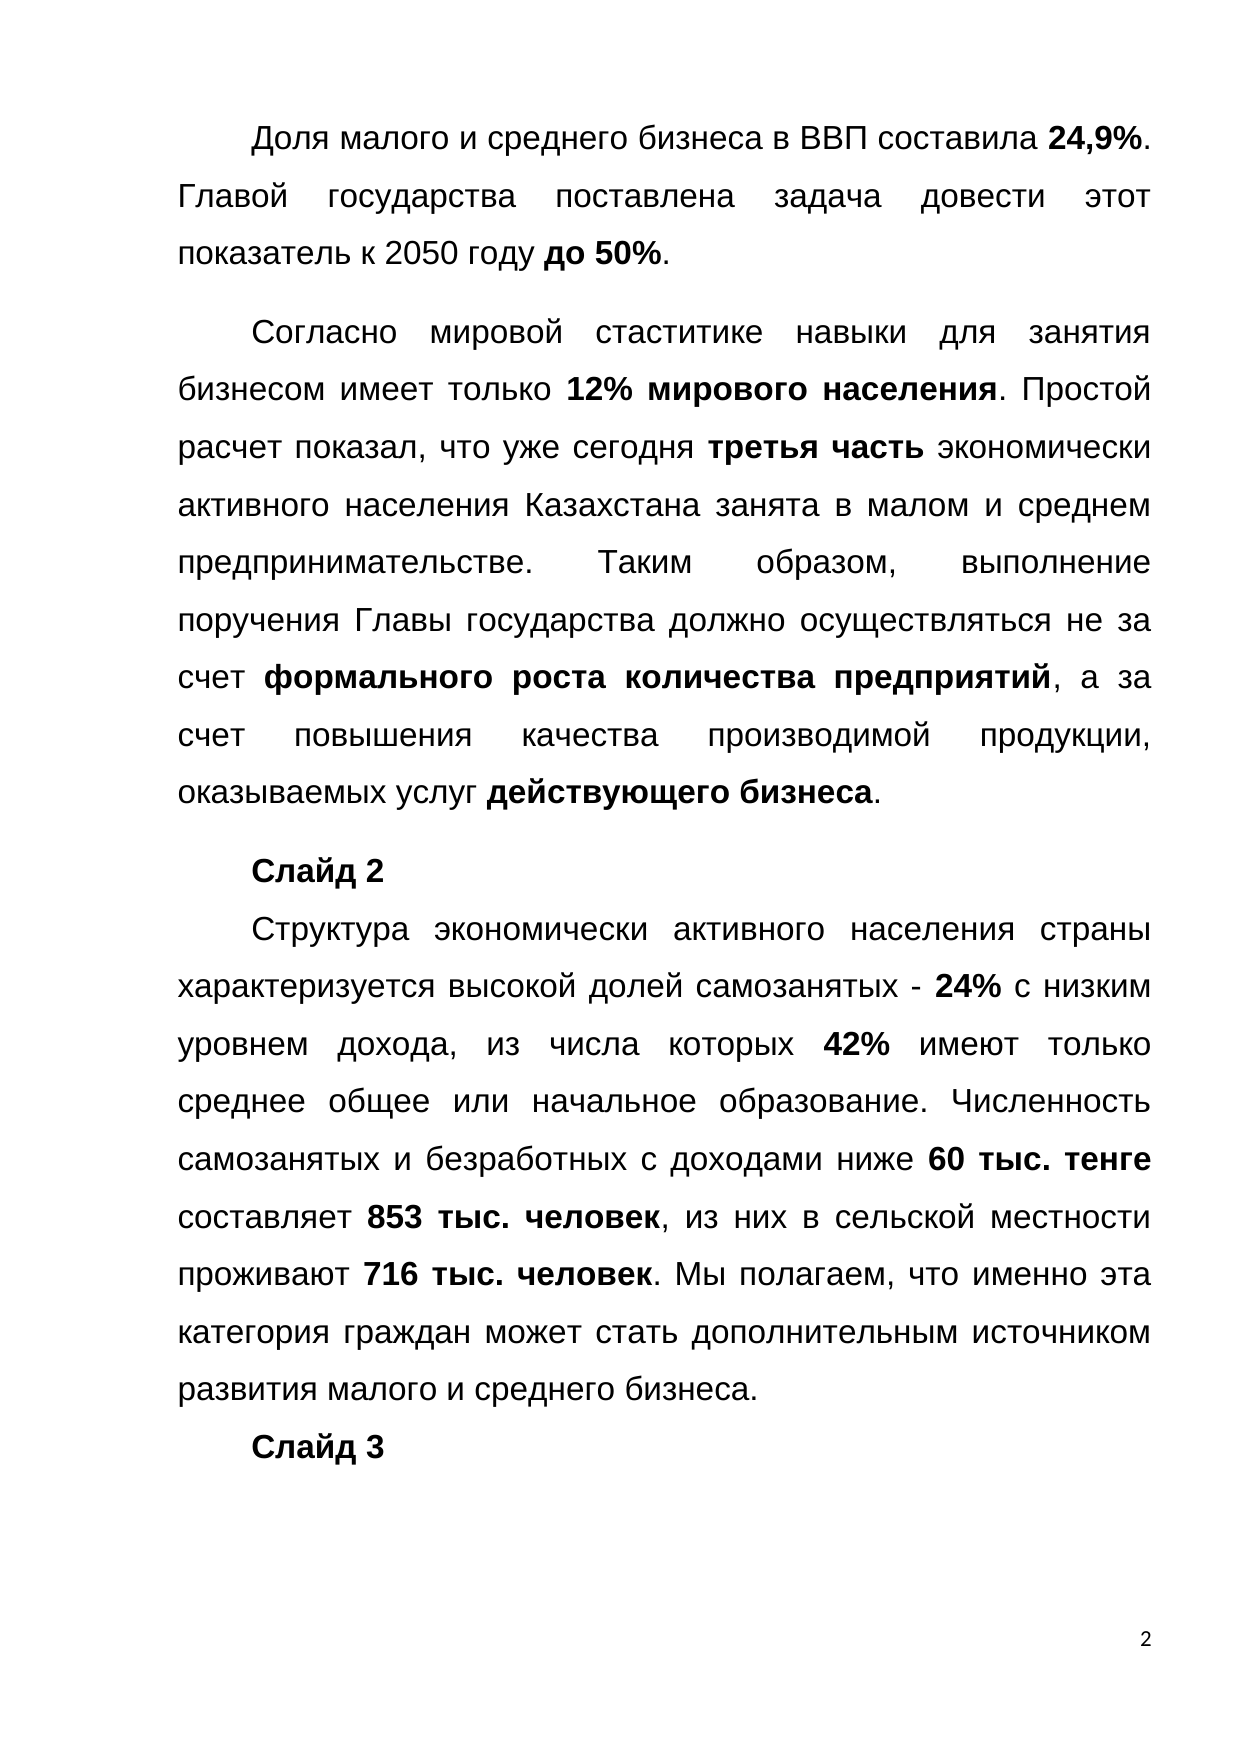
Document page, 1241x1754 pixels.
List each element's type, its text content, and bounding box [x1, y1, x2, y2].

text Слайд 2 [177, 851, 1152, 889]
text Слайд 3 [177, 1427, 1152, 1466]
text Согласно мировой стаститике навыки для занятия бизнесом имеет только 12% мирового населения. Простой расчет показал, что уже сегодня третья часть экономически активного населения Казахстана занята в малом и среднем предпринимательстве. Таким образом, выполнение поручения Главы государства должно осуществляться не за счет формального роста количества предприятий, а за счет повышения качества производимой продукции, оказываемых услуг действующего бизнеса. [177, 312, 1152, 811]
text Доля малого и среднего бизнеса в ВВП составила 24,9%. Главой государства поставлена задача довести этот показатель к 2050 году до 50%. [177, 118, 1152, 272]
text Структура экономически активного населения страны характеризуется высокой долей самозанятых - 24% с низким уровнем дохода, из числа которых 42% имеют только среднее общее или начальное образование. Численность самозанятых и безработных с доходами ниже 60 тыс. тенге составляет 853 тыс. человек, из них в сельской местности проживают 716 тыс. человек. Мы полагаем, что именно эта категория граждан может стать дополнительным источником развития малого и среднего бизнеса. [177, 909, 1152, 1408]
